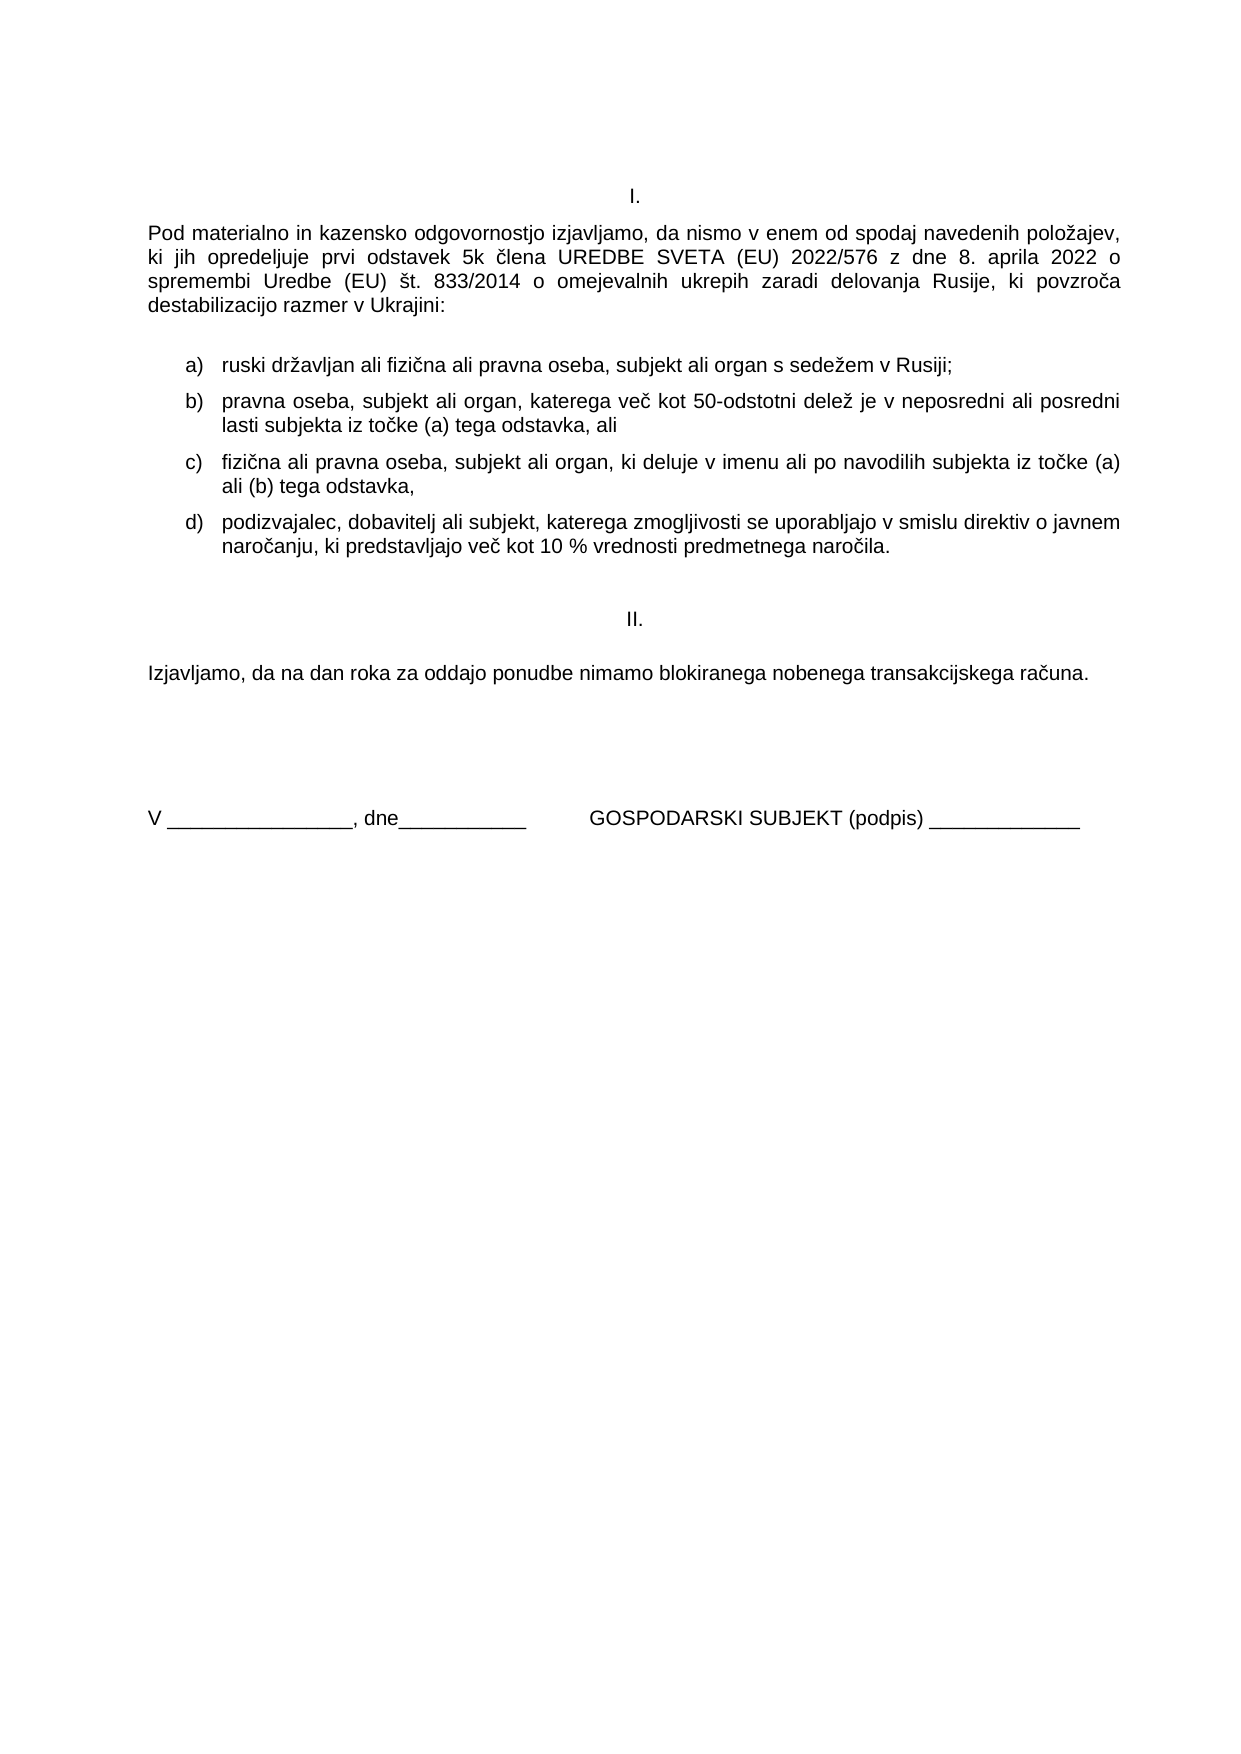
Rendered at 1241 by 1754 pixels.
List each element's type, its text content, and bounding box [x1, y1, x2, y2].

list podizvajalec, dobavitelj ali subjekt, katerega zmogljivosti se uporabljajo v smislu direktiv o javnem naročanju, ki predstavljajo več kot 10 % vrednosti predmetnega naročila. [185, 510, 1122, 558]
text V ________________, dne___________ GOSPODARSKI SUBJEKT (podpis) _____________ [148, 806, 1122, 829]
text Izjavljamo, da na dan roka za oddajo ponudbe nimamo blokiranega nobenega transakcijskega računa. [148, 661, 1122, 685]
list ruski državljan ali fizična ali pravna oseba, subjekt ali organ s sedežem v Rusiji; [185, 353, 1122, 377]
text II. [148, 607, 1122, 631]
text Pod materialno in kazensko odgovornostjo izjavljamo, da nismo v enem od spodaj navedenih položajev, ki jih opredeljuje prvi odstavek 5k člena UREDBE SVETA (EU) 2022/576 z dne 8. aprila 2022 o spremembi Uredbe (EU) št. 833/2014 o omejevalnih ukrepih zaradi delovanja Rusije, ki povzroča destabilizacijo razmer v Ukrajini: [148, 221, 1122, 316]
list fizična ali pravna oseba, subjekt ali organ, ki deluje v imenu ali po navodilih subjekta iz točke (a) ali (b) tega odstavka, [185, 450, 1122, 498]
list pravna oseba, subjekt ali organ, katerega več kot 50-odstotni delež je v neposredni ali posredni lasti subjekta iz točke (a) tega odstavka, ali [185, 389, 1122, 437]
text I. [148, 184, 1122, 208]
